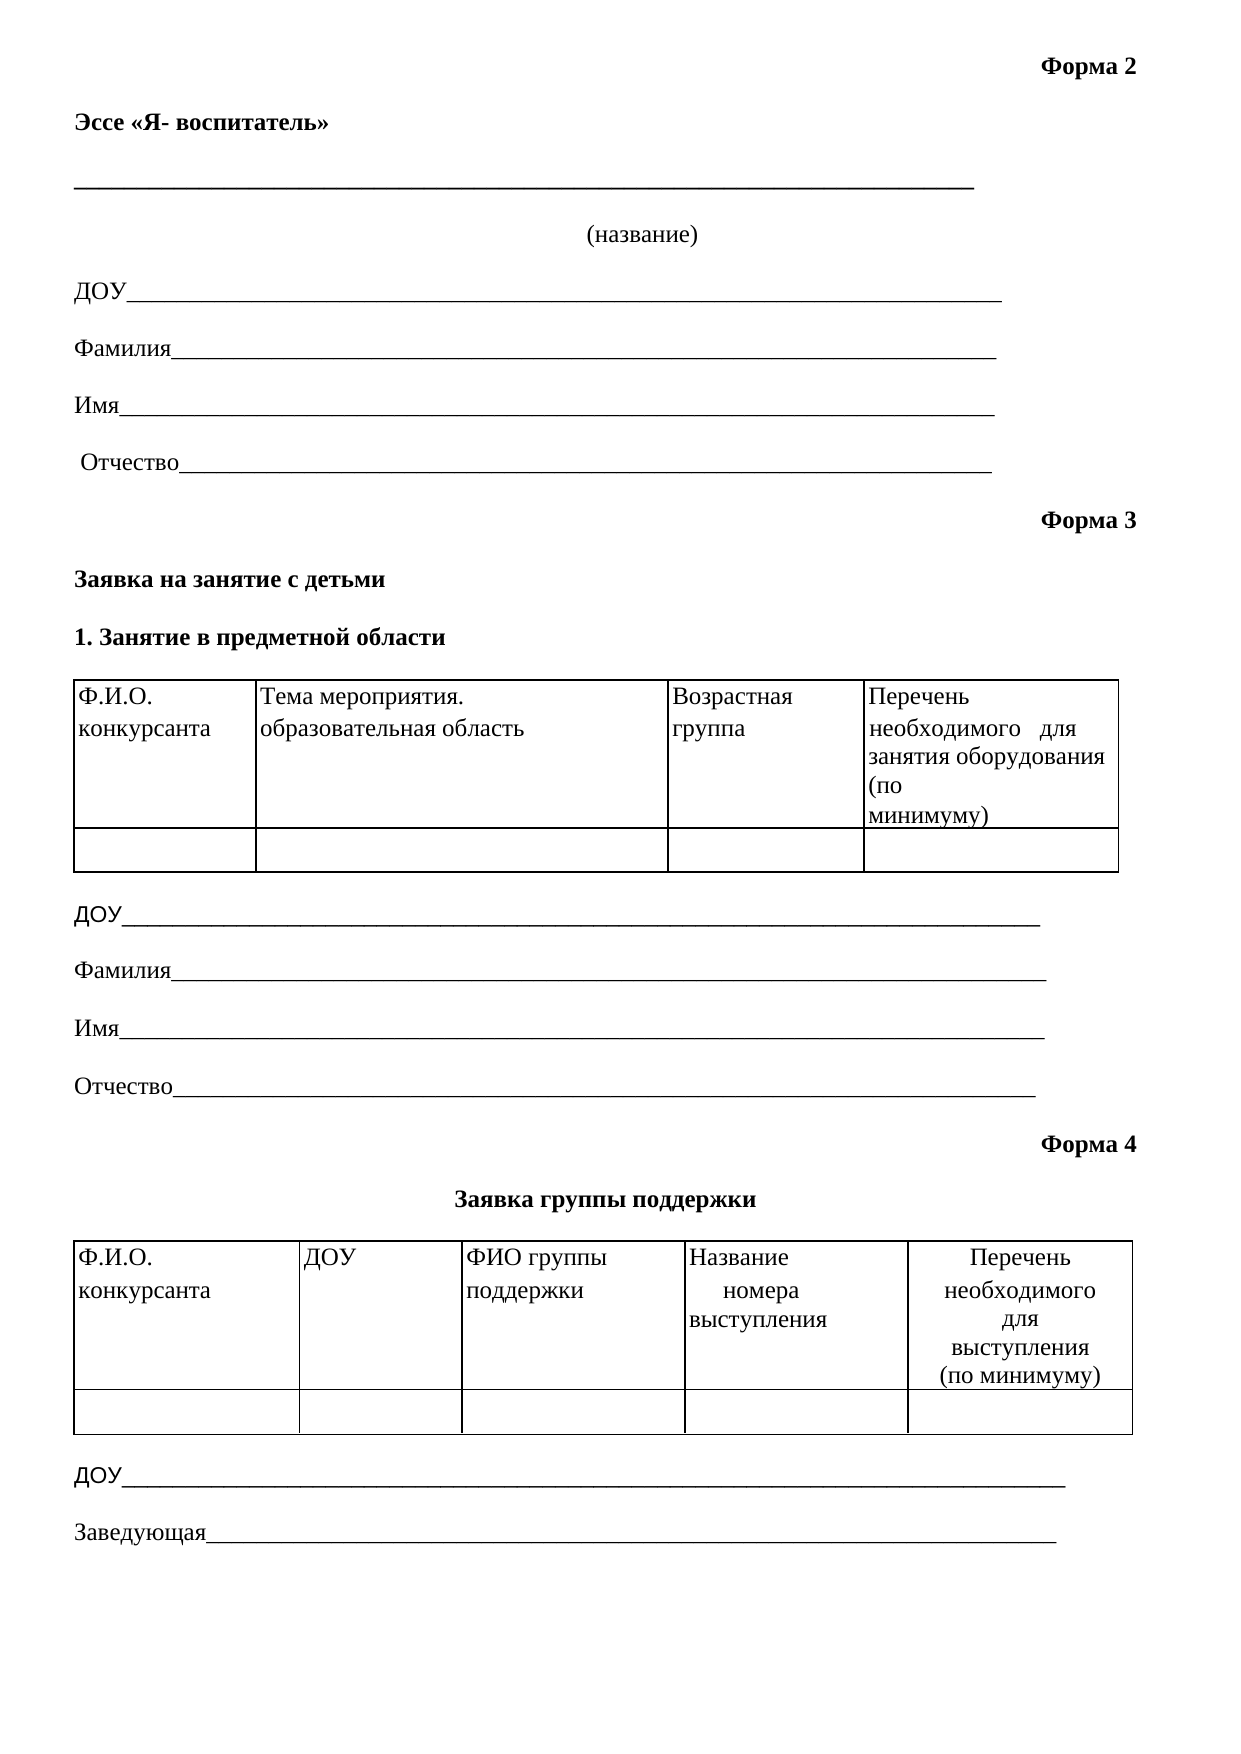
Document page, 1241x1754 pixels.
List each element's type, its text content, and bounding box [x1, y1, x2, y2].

table_header Перечень [909, 1242, 1132, 1275]
text ________________________________________________________________________ [74, 142, 1137, 198]
table_cell образовательная область [257, 713, 667, 800]
text Форма 3 [74, 484, 1137, 540]
table_cell [75, 1390, 299, 1433]
table_cell конкурсанта [75, 1275, 299, 1388]
table_cell [865, 829, 1118, 871]
table_cell группа [669, 713, 863, 800]
text Эссе «Я- воспитатель» [74, 86, 1137, 142]
table_header Перечень [865, 681, 1118, 713]
table_cell [686, 1390, 907, 1433]
table_cell поддержки [463, 1275, 684, 1388]
text ДОУ________________________________________________________________________ [74, 901, 1137, 927]
text Имя__________________________________________________________________________ [74, 990, 1137, 1048]
table_cell номера выступления [686, 1275, 907, 1388]
table_cell [669, 829, 863, 871]
text Заявка на занятие с детьми [74, 543, 1137, 599]
text ДОУ__________________________________________________________________________ [74, 1462, 1137, 1489]
table_header Возрастная [669, 681, 863, 713]
table_header ФИО группы [463, 1242, 684, 1275]
text (название) [74, 198, 1137, 254]
text Отчество_____________________________________________________________________ [74, 1048, 1137, 1106]
text Форма 2 [74, 29, 1137, 86]
text Заведующая____________________________________________________________________ [74, 1517, 1137, 1546]
table_cell [257, 829, 667, 871]
table_cell необходимого для занятия оборудования (по [865, 713, 1118, 800]
table_cell [909, 1390, 1132, 1433]
text 1. Занятие в предметной области [74, 622, 1137, 651]
text Форма 4 [74, 1107, 1137, 1164]
table_header Ф.И.О. [75, 681, 255, 713]
text Отчество_________________________________________________________________ [74, 425, 1137, 482]
text Имя______________________________________________________________________ [74, 368, 1137, 425]
table_cell [300, 1390, 461, 1433]
text Фамилия______________________________________________________________________ [74, 932, 1137, 990]
table_cell [300, 1275, 461, 1388]
table_header ДОУ [300, 1242, 461, 1275]
table_header Тема мероприятия. [257, 681, 667, 713]
table_cell [463, 1390, 684, 1433]
text ДОУ______________________________________________________________________ [74, 254, 1137, 311]
table_header Ф.И.О. [75, 1242, 299, 1275]
table_cell [75, 829, 255, 871]
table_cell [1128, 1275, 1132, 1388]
text Заявка группы поддержки [74, 1184, 1137, 1213]
text Фамилия__________________________________________________________________ [74, 311, 1137, 368]
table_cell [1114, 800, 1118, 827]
table_cell конкурсанта [75, 713, 255, 800]
table_header Название [686, 1242, 907, 1275]
